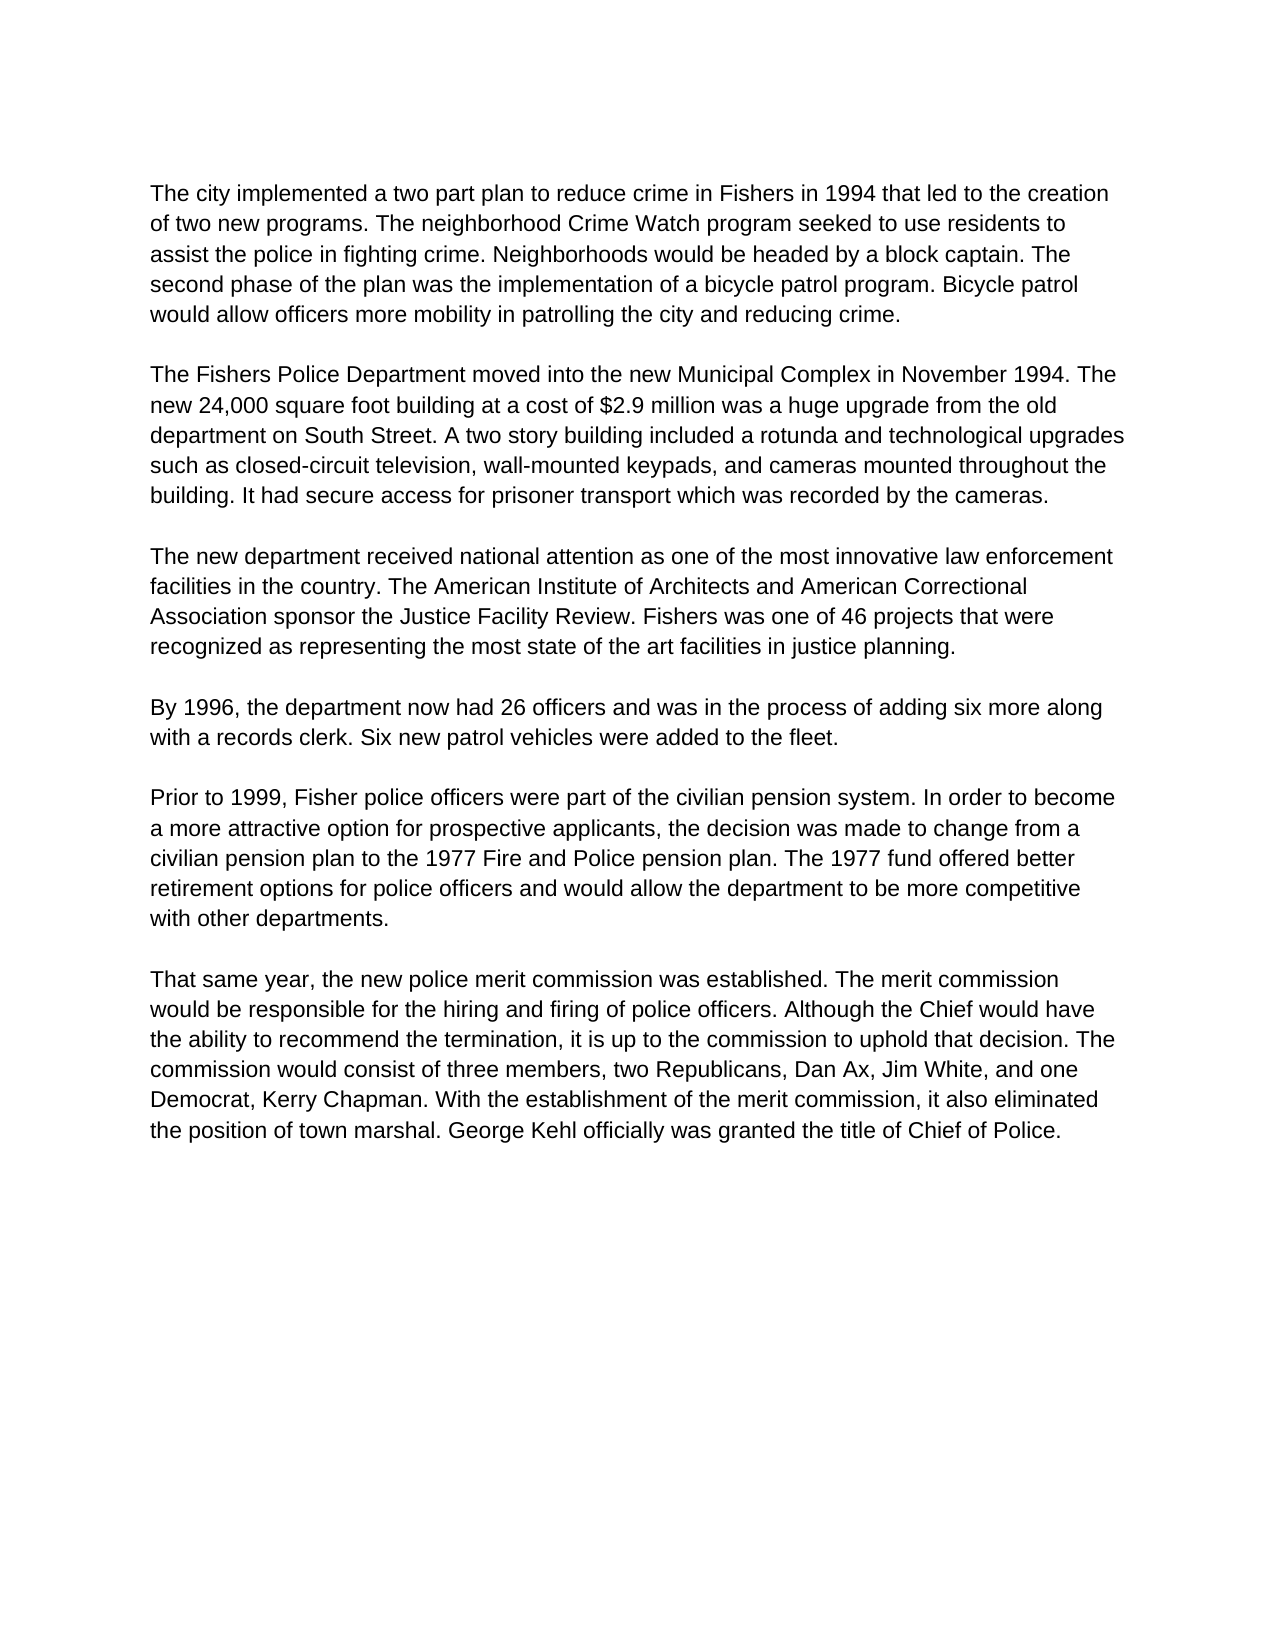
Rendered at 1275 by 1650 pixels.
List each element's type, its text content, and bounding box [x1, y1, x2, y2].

text Prior to 1999, Fisher police officers were part of the civilian pension system. In order to become a more attractive option for prospective applicants, the decision was made to change from a civilian pension plan to the 1977 Fire and Police pension plan. The 1977 fund offered better retirement options for police officers and would allow the department to be more competitive with other departments. [150, 784, 1125, 932]
text By 1996, the department now had 26 officers and was in the process of adding six more along with a records clerk. Six new patrol vehicles were added to the fleet. [150, 694, 1125, 750]
text That same year, the new police merit commission was established. The merit commission would be responsible for the hiring and firing of police officers. Although the Chief would have the ability to recommend the termination, it is up to the commission to uphold that decision. The commission would consist of three members, two Republicans, Dan Ax, Jim White, and one Democrat, Kerry Chapman. With the establishment of the merit commission, it also eliminated the position of town marshal. George Kehl officially was granted the title of Chief of Police. [150, 966, 1125, 1143]
text The city implemented a two part plan to reduce crime in Fishers in 1994 that led to the creation of two new programs. The neighborhood Crime Watch program seeked to use residents to assist the police in fighting crime. Neighborhoods would be headed by a block captain. The second phase of the plan was the implementation of a bicycle patrol program. Bicycle patrol would allow officers more mobility in patrolling the city and reducing crime. [150, 180, 1125, 327]
text The Fishers Police Department moved into the new Municipal Complex in November 1994. The new 24,000 square foot building at a cost of $2.9 million was a huge upgrade from the old department on South Street. A two story building included a rotunda and technological upgrades such as closed-circuit television, wall-mounted keypads, and cameras mounted throughout the building. It had secure access for prisoner transport which was recorded by the cameras. [150, 361, 1125, 509]
text The new department received national attention as one of the most innovative law enforcement facilities in the country. The American Institute of Architects and American Correctional Association sponsor the Justice Facility Review. Fishers was one of 46 projects that were recognized as representing the most state of the art facilities in justice planning. [150, 543, 1125, 660]
